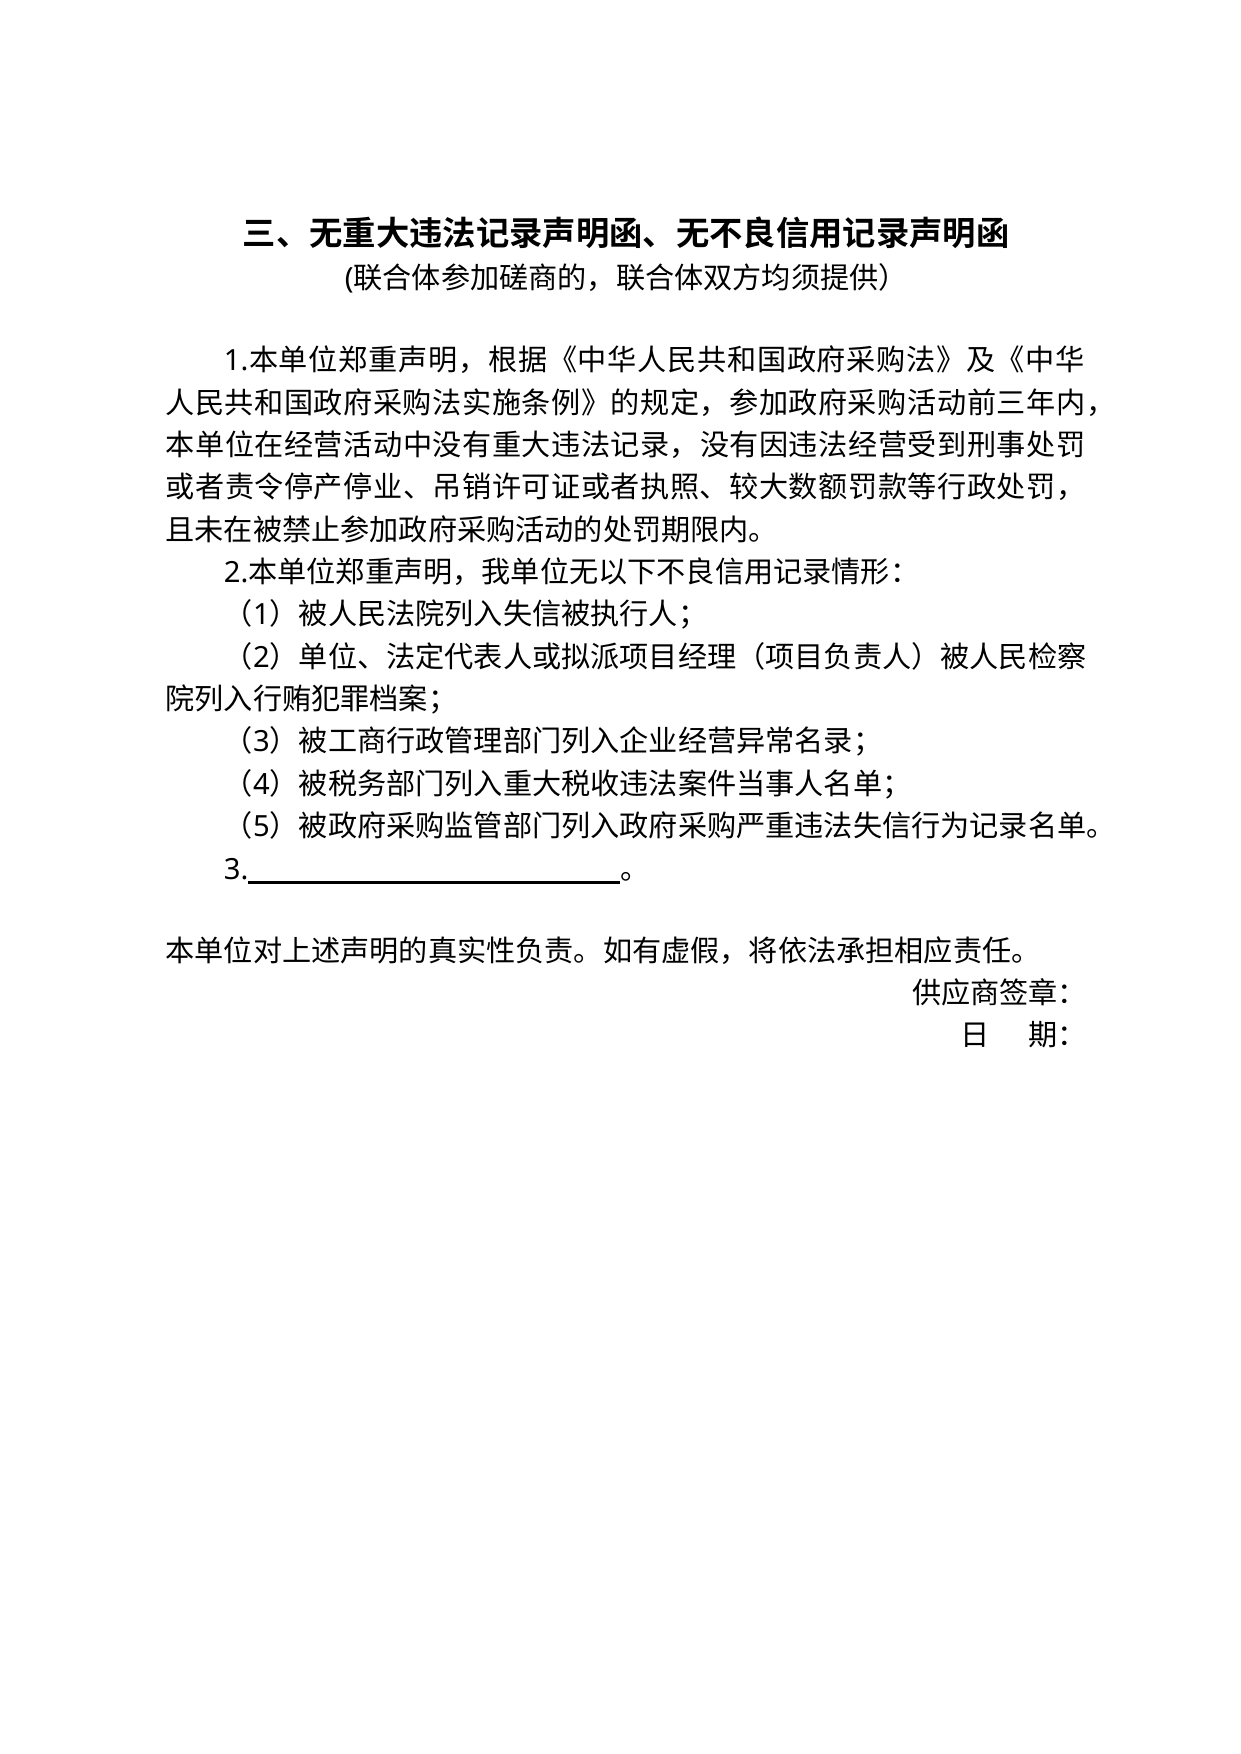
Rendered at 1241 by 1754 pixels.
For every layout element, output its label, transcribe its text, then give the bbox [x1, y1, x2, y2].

text 供应商签章： [165, 969, 1087, 1012]
text （2）单位、法定代表人或拟派项目经理（项目负责人）被人民检察院列入行贿犯罪档案； [165, 633, 1087, 718]
text 3. 。 [165, 845, 1087, 888]
text 日 期： [165, 1012, 1087, 1054]
text 三、无重大违法记录声明函、无不良信用记录声明函 [165, 207, 1087, 255]
text 1.本单位郑重声明，根据《中华人民共和国政府采购法》及《中华人民共和国政府采购法实施条例》的规定，参加政府采购活动前三年内，本单位在经营活动中没有重大违法记录，没有因违法经营受到刑事处罚或者责令停产停业、吊销许可证或者执照、较大数额罚款等行政处罚，且未在被禁止参加政府采购活动的处罚期限内。 [165, 337, 1087, 548]
text （1）被人民法院列入失信被执行人； [165, 591, 1087, 633]
text (联合体参加磋商的，联合体双方均须提供） [165, 255, 1087, 297]
text （3）被工商行政管理部门列入企业经营异常名录； [165, 718, 1087, 760]
text 本单位对上述声明的真实性负责。如有虚假，将依法承担相应责任。 [165, 927, 1087, 969]
text （5）被政府采购监管部门列入政府采购严重违法失信行为记录名单。 [165, 803, 1087, 845]
text （4）被税务部门列入重大税收违法案件当事人名单； [165, 760, 1087, 803]
text 2.本单位郑重声明，我单位无以下不良信用记录情形： [165, 548, 1087, 591]
